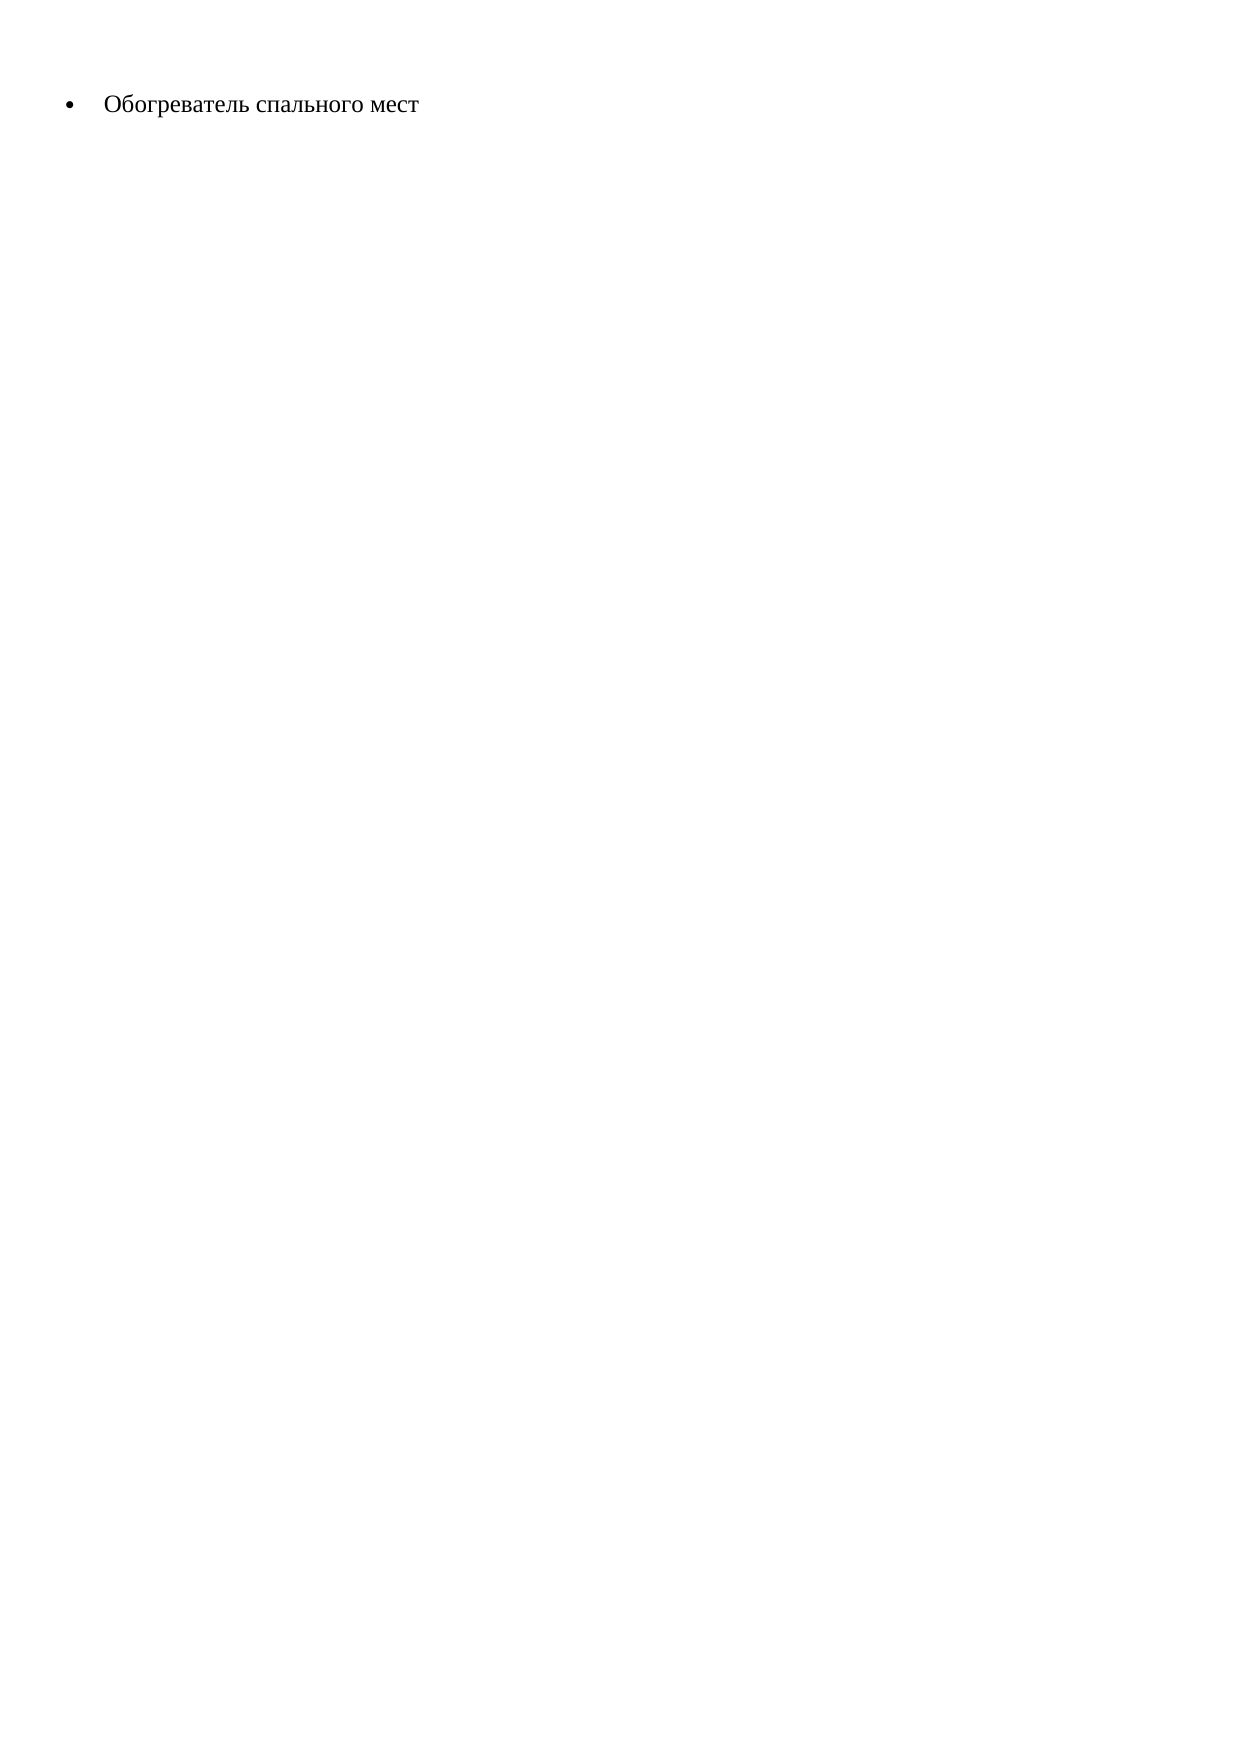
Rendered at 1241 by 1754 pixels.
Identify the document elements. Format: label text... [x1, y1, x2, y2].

list Обогреватель спального мест [66, 89, 1137, 117]
